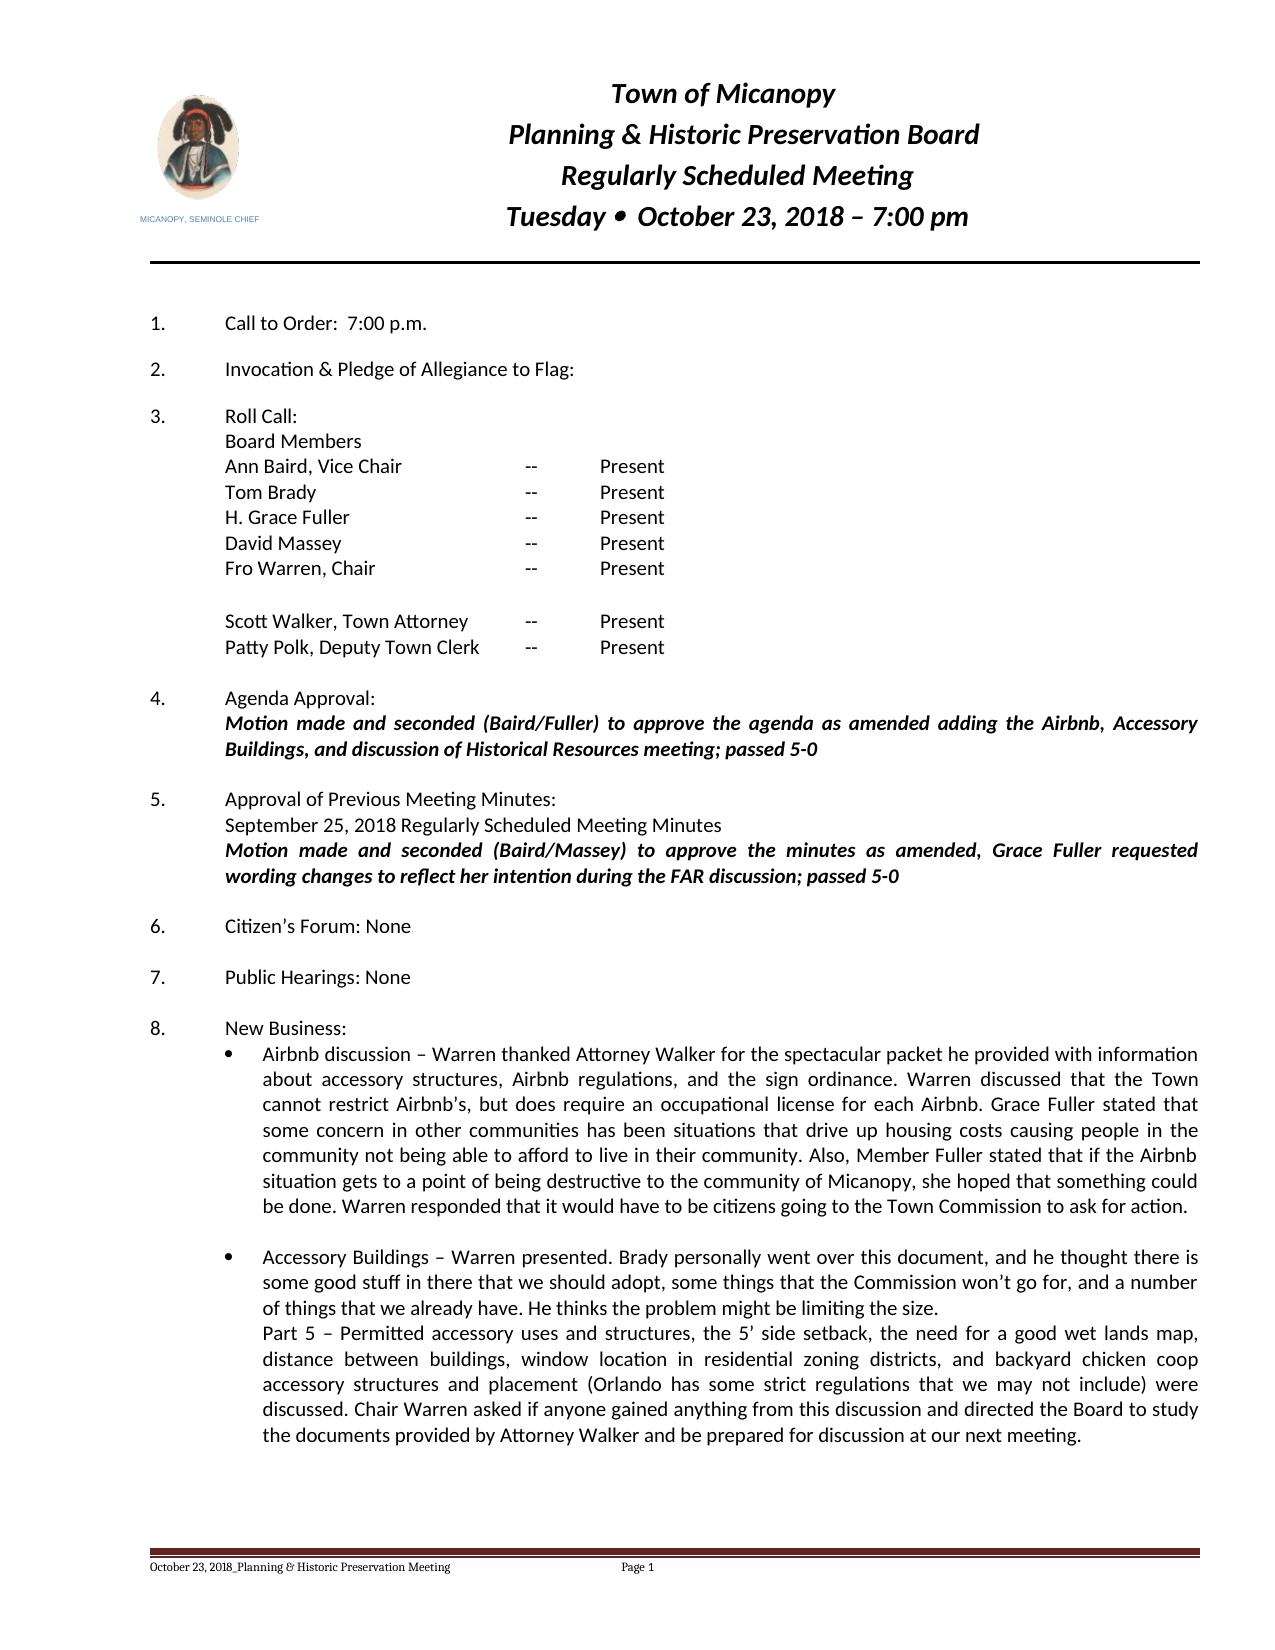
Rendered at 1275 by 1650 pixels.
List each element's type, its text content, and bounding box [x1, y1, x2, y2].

text Planning & Historic Preservation Board [257, 116, 1200, 152]
list Accessory Buildings – Warren presented. Brady personally went over this document, and he thought there is some good stuff in there that we should adopt, some things that the Commission won’t go for, and a number of things that we already have. He thinks the problem might be limiting the size. [225, 1244, 1200, 1320]
list Airbnb discussion – Warren thanked Attorney Walker for the spectacular packet he provided with information about accessory structures, Airbnb regulations, and the sign ordinance. Warren discussed that the Town cannot restrict Airbnb’s, but does require an occupational license for each Airbnb. Grace Fuller stated that some concern in other communities has been situations that drive up housing costs causing people in the community not being able to afford to live in their community. Also, Member Fuller stated that if the Airbnb situation gets to a point of being destructive to the community of Micanopy, she hoped that something could be done. Warren responded that it would have to be citizens going to the Town Commission to ask for action. [225, 1041, 1200, 1219]
text Motion made and seconded (Baird/Massey) to approve the minutes as amended, Grace Fuller requested wording changes to reflect her intention during the FAR discussion; passed 5-0 [225, 837, 1200, 888]
list Part 5 – Permitted accessory uses and structures, the 5’ side setback, the need for a good wet lands map, distance between buildings, window location in residential zoning districts, and backyard chicken coop accessory structures and placement (Orlando has some strict regulations that we may not include) were discussed. Chair Warren asked if anyone gained anything from this discussion and directed the Board to study the documents provided by Attorney Walker and be prepared for discussion at our next meeting. [262, 1320, 1200, 1447]
text 7. Public Hearings: None [150, 964, 1200, 990]
text 8. New Business: [150, 1015, 1200, 1041]
text 2. Invocation & Pledge of Allegiance to Flag: [150, 357, 1200, 382]
text Tuesday October 23, 2018 – 7:00 pm [257, 198, 1200, 233]
text Ann Baird, Vice Chair -- Present [150, 454, 1200, 479]
text 4. Agenda Approval: [150, 685, 1200, 710]
text Patty Polk, Deputy Town Clerk -- Present [150, 634, 1200, 659]
text 5. Approval of Previous Meeting Minutes: [150, 787, 1200, 812]
text Town of Micanopy [257, 75, 1200, 111]
text H. Grace Fuller -- Present [150, 504, 1200, 530]
picture [150, 75, 257, 235]
text Tom Brady -- Present [150, 479, 1200, 504]
text 3. Roll Call: [150, 403, 1200, 428]
text Regularly Scheduled Meeting [257, 157, 1200, 192]
text 6. Citizen’s Forum: None [150, 914, 1200, 939]
text Fro Warren, Chair -- Present [150, 555, 1200, 581]
text Board Members [150, 428, 1200, 454]
text Scott Walker, Town Attorney -- Present [150, 609, 1200, 634]
text Motion made and seconded (Baird/Fuller) to approve the agenda as amended adding the Airbnb, Accessory Buildings, and discussion of Historical Resources meeting; passed 5-0 [225, 710, 1200, 761]
text David Massey -- Present [150, 530, 1200, 555]
text 1. Call to Order: 7:00 p.m. [150, 310, 1200, 336]
text September 25, 2018 Regularly Scheduled Meeting Minutes [150, 812, 1200, 837]
